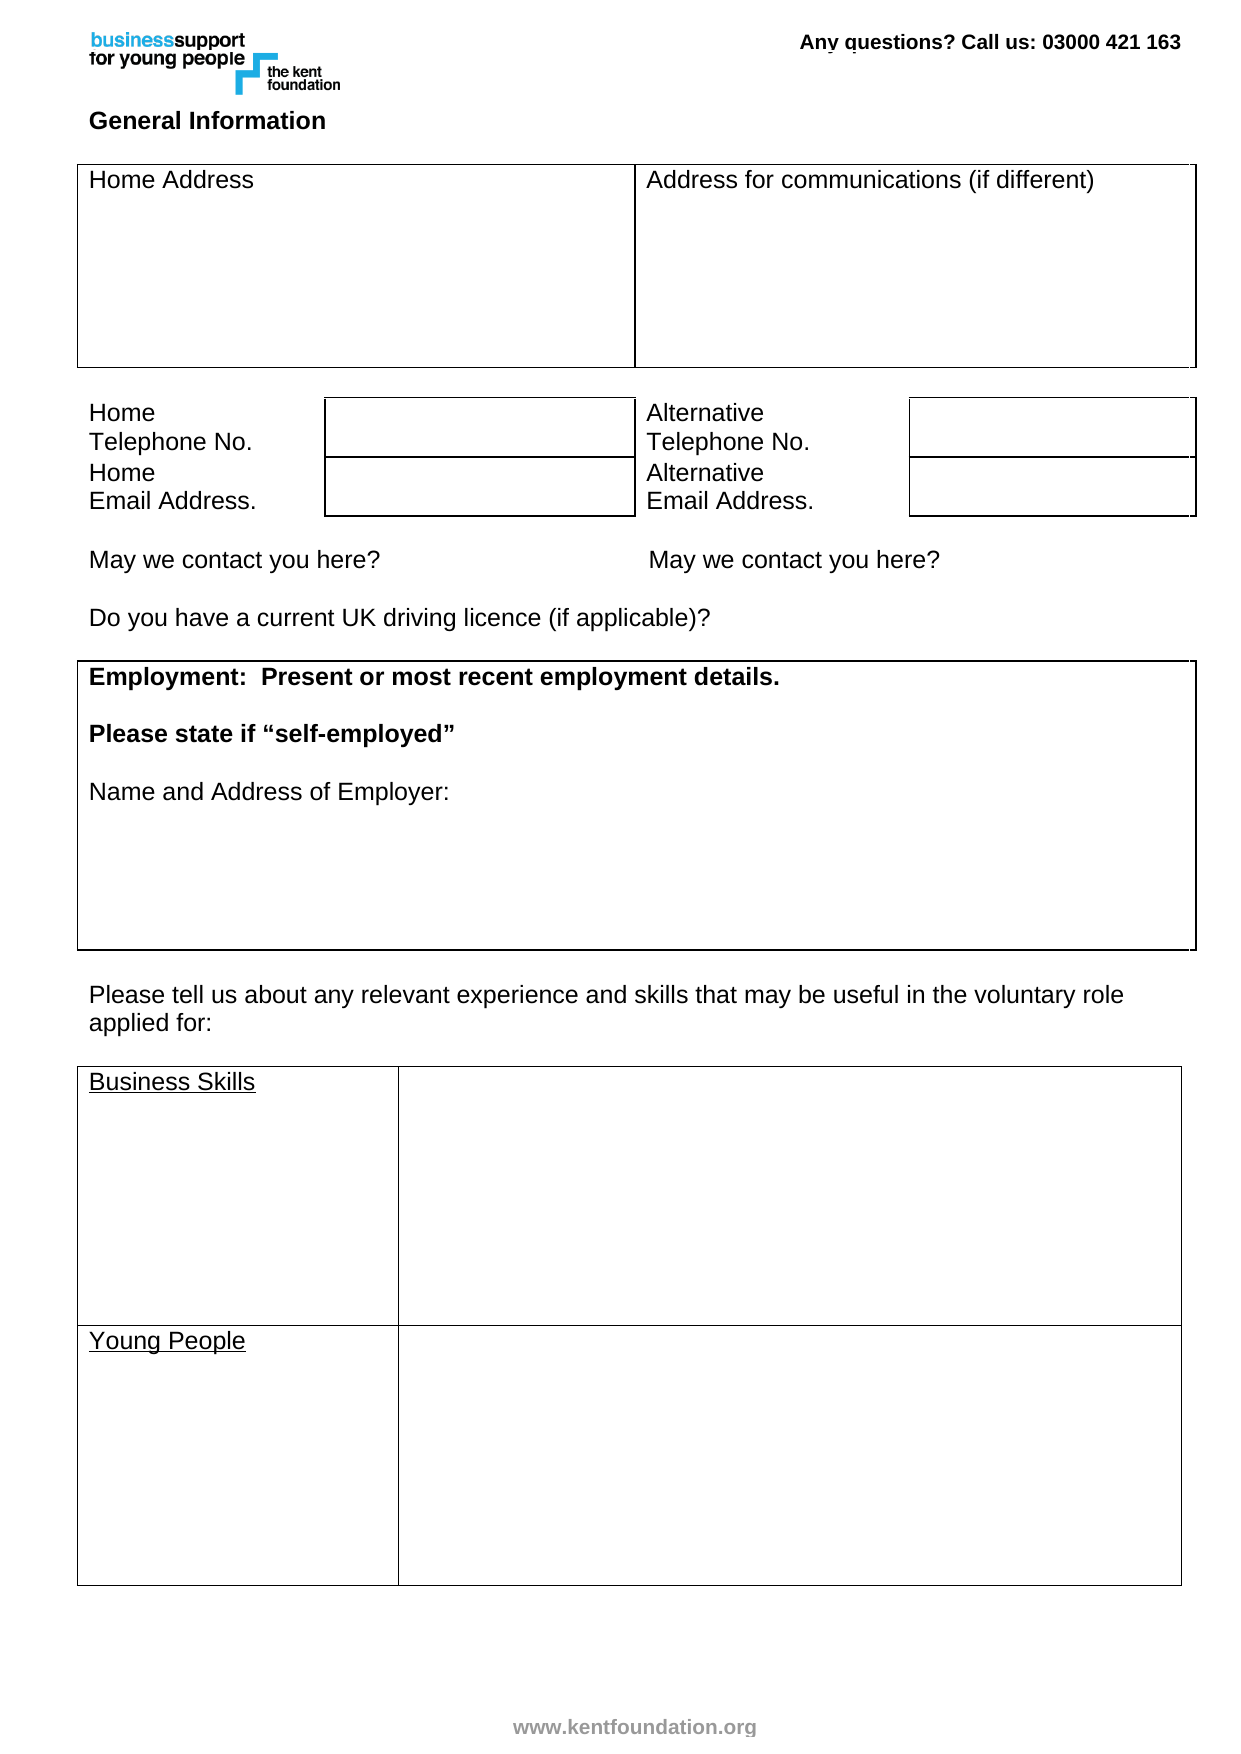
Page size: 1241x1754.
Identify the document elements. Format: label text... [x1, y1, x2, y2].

table_cell Home Email Address. [78, 456, 324, 515]
picture [89, 52, 367, 97]
table_header Home Telephone No. [78, 397, 325, 456]
text General Information [89, 106, 1181, 135]
table_cell [399, 1326, 1181, 1584]
text Do you have a current UK driving licence (if applicable)? [89, 603, 1181, 632]
table_header [399, 1067, 1181, 1325]
table_header [326, 398, 635, 456]
text Please tell us about any relevant experience and skills that may be useful in the voluntary role applied for: [89, 980, 1181, 1037]
table_header Home Address [78, 165, 634, 367]
table_cell [326, 458, 634, 515]
table_header [1190, 398, 1195, 456]
table_header Employment: Present or most recent employment details. Please state if “self-employed” Name and Address of Employer: [78, 662, 1189, 949]
table_cell Young People [78, 1326, 398, 1584]
table_cell [910, 458, 1189, 515]
table_header [910, 398, 1189, 456]
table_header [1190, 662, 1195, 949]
table_header Business Skills [78, 1067, 398, 1325]
table_cell [1190, 458, 1195, 515]
table_header Address for communications (if different) [636, 165, 1189, 367]
text May we contact you here? May we contact you here? [89, 545, 1181, 574]
table_header Alternative Telephone No. [636, 397, 909, 456]
picture [89, 29, 367, 50]
table_cell Alternative Email Address. [636, 456, 909, 515]
